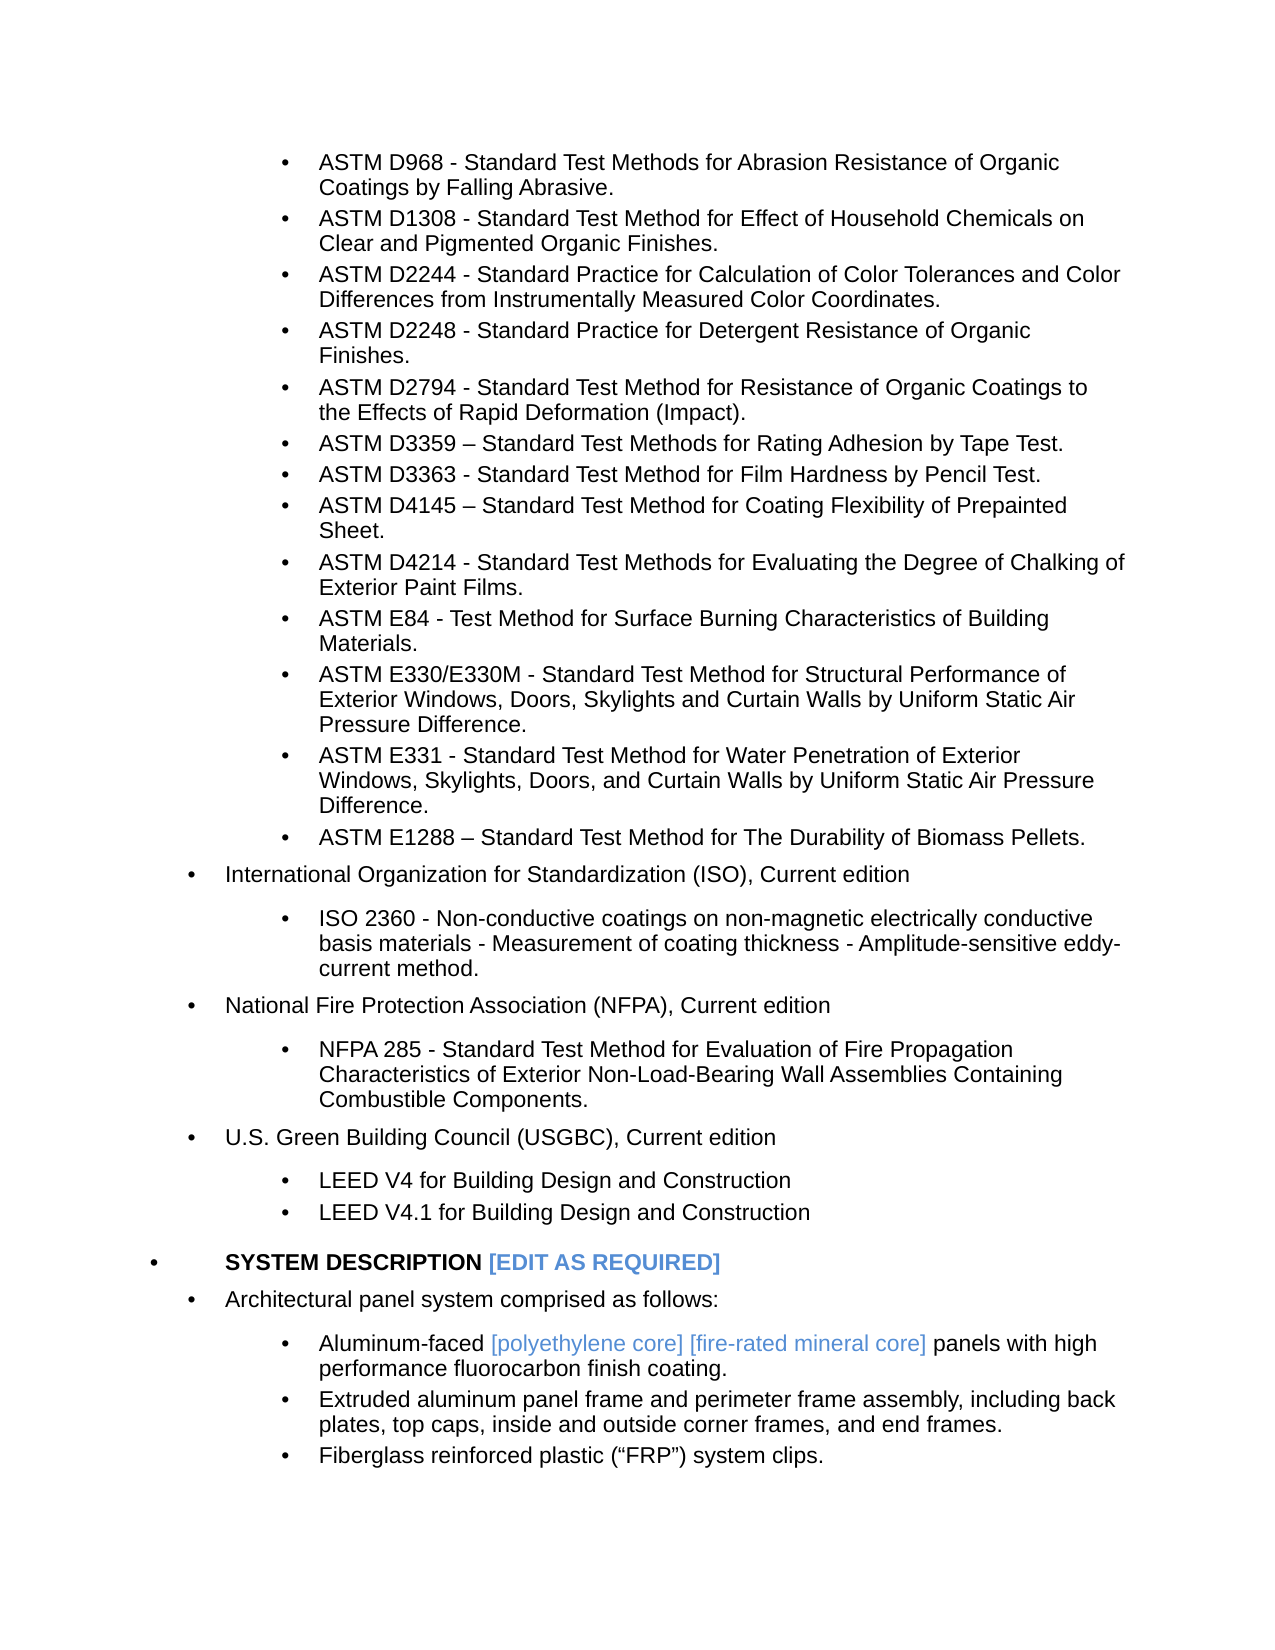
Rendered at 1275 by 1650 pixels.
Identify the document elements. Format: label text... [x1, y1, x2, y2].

list ASTM E84 - Test Method for Surface Burning Characteristics of Building Materials. [281, 606, 1125, 656]
list ASTM D2244 - Standard Practice for Calculation of Color Tolerances and Color Differences from Instrumentally Measured Color Coordinates. [281, 262, 1125, 312]
list system description [EDIT AS REQUIRED] [150, 1250, 1125, 1275]
list ASTM D4214 - Standard Test Methods for Evaluating the Degree of Chalking of Exterior Paint Films. [281, 550, 1125, 600]
list International Organization for Standardization (ISO), Current edition [187, 862, 1125, 887]
list ASTM D2248 - Standard Practice for Detergent Resistance of Organic Finishes. [281, 319, 1125, 369]
list ASTM D1308 - Standard Test Method for Effect of Household Chemicals on Clear and Pigmented Organic Finishes. [281, 206, 1125, 256]
list ASTM E330/E330M - Standard Test Method for Structural Performance of Exterior Windows, Doors, Skylights and Curtain Walls by Uniform Static Air Pressure Difference. [281, 662, 1125, 737]
list ASTM D3359 – Standard Test Methods for Rating Adhesion by Tape Test. [281, 431, 1125, 456]
list ASTM D4145 – Standard Test Method for Coating Flexibility of Prepainted Sheet. [281, 494, 1125, 544]
list ASTM D3363 - Standard Test Method for Film Hardness by Pencil Test. [281, 462, 1125, 487]
list ASTM D968 - Standard Test Methods for Abrasion Resistance of Organic Coatings by Falling Abrasive. [281, 150, 1125, 200]
list ASTM D2794 - Standard Test Method for Resistance of Organic Coatings to the Effects of Rapid Deformation (Impact). [281, 375, 1125, 425]
list Fiberglass reinforced plastic (“FRP”) system clips. [281, 1444, 1125, 1469]
list Extruded aluminum panel frame and perimeter frame assembly, including back plates, top caps, inside and outside corner frames, and end frames. [281, 1387, 1125, 1437]
list LEED V4.1 for Building Design and Construction [281, 1200, 1125, 1225]
list ASTM E1288 – Standard Test Method for The Durability of Biomass Pellets. [281, 825, 1125, 850]
list Aluminum-faced [polyethylene core] [fire-rated mineral core] panels with high performance fluorocarbon finish coating. [281, 1331, 1125, 1381]
list ASTM E331 - Standard Test Method for Water Penetration of Exterior Windows, Skylights, Doors, and Curtain Walls by Uniform Static Air Pressure Difference. [281, 744, 1125, 819]
list NFPA 285 - Standard Test Method for Evaluation of Fire Propagation Characteristics of Exterior Non-Load-Bearing Wall Assemblies Containing Combustible Components. [281, 1037, 1125, 1112]
list LEED V4 for Building Design and Construction [281, 1169, 1125, 1194]
list Architectural panel system comprised as follows: [187, 1287, 1125, 1312]
list ISO 2360 - Non-conductive coatings on non-magnetic electrically conductive basis materials - Measurement of coating thickness - Amplitude-sensitive eddy-current method. [281, 906, 1125, 981]
list National Fire Protection Association (NFPA), Current edition [187, 994, 1125, 1019]
list U.S. Green Building Council (USGBC), Current edition [187, 1125, 1125, 1150]
